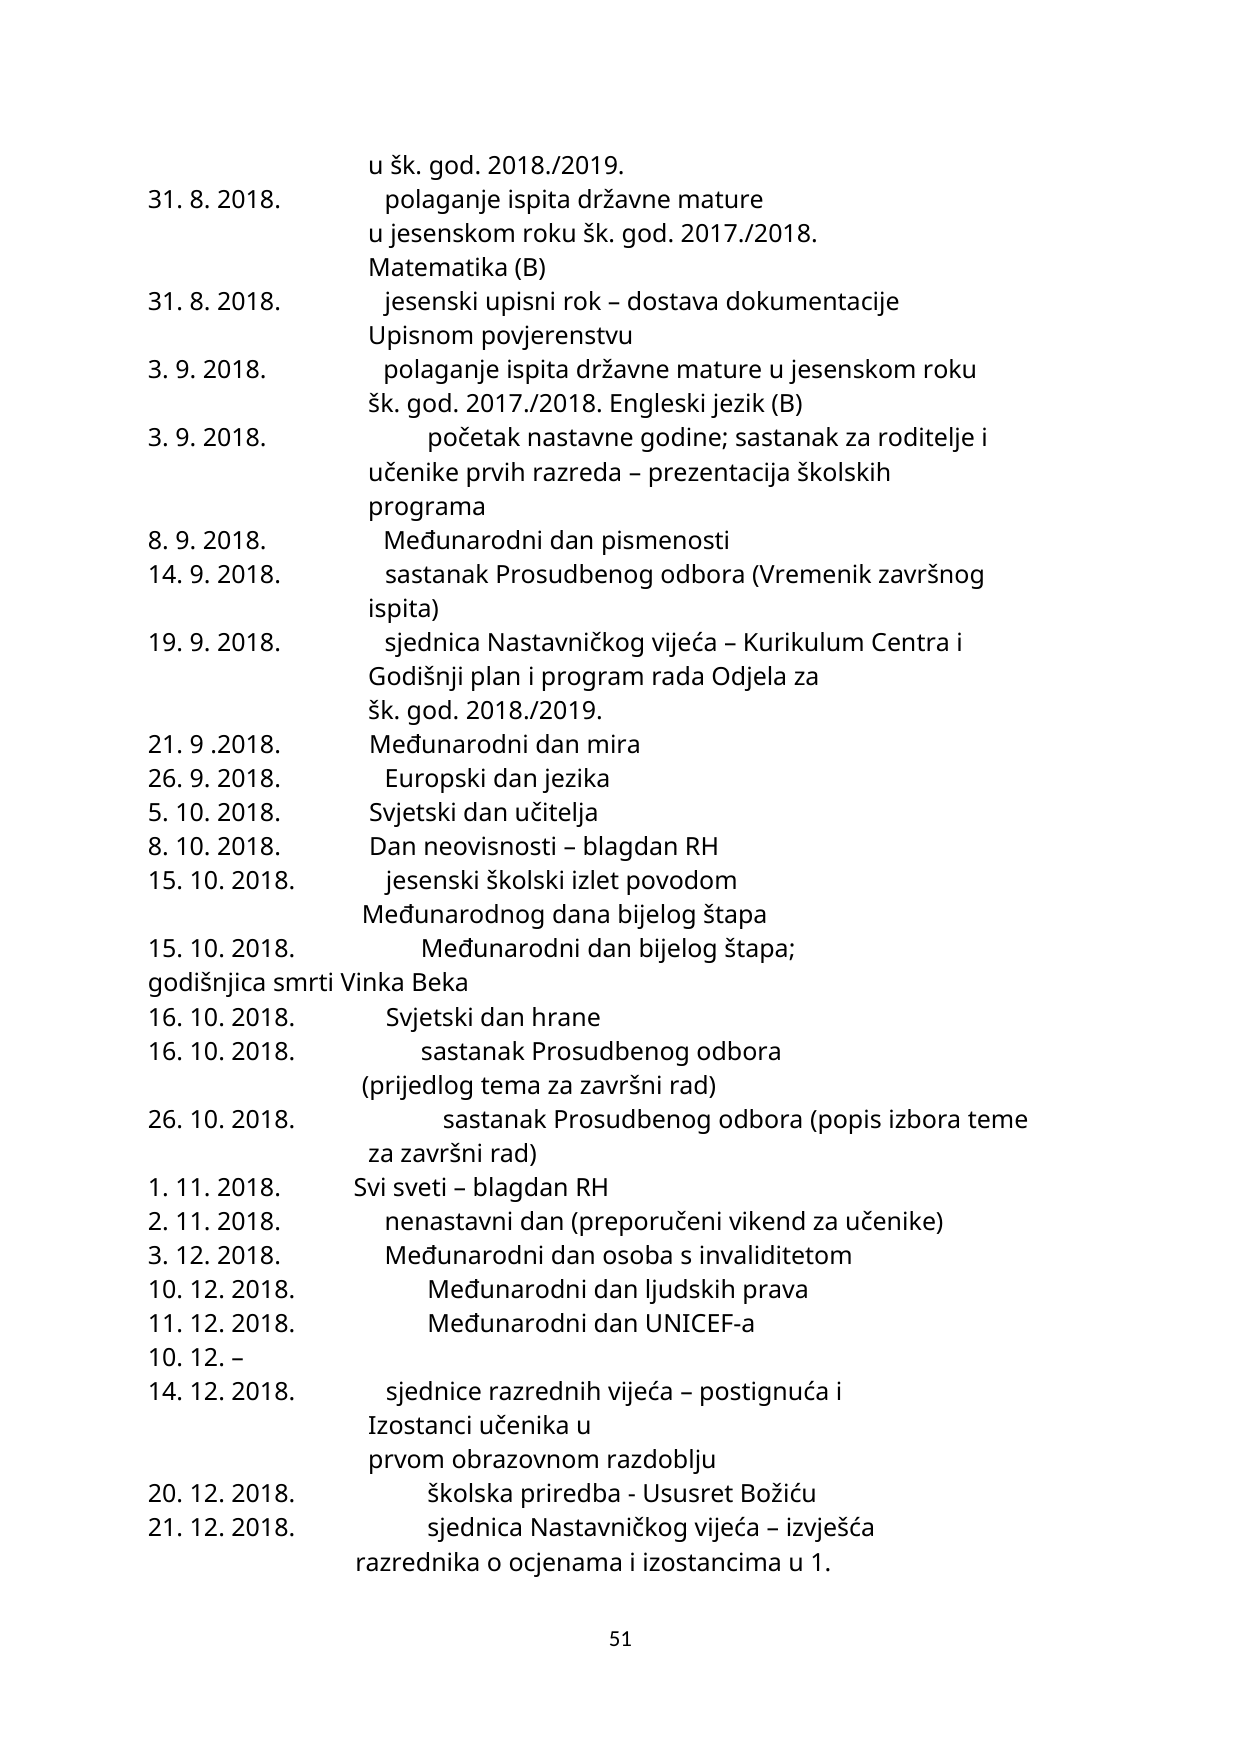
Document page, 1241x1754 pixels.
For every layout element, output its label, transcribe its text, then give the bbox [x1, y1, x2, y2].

text 2. 11. 2018. nenastavni dan (preporučeni vikend za učenike) [148, 1203, 1093, 1238]
text 11. 12. 2018. Međunarodni dan UNICEF-a [148, 1306, 1093, 1340]
text 8. 9. 2018. Međunarodni dan pismenosti [148, 522, 1093, 556]
text razrednika o ocjenama i izostancima u 1. [148, 1544, 1093, 1578]
text 21. 12. 2018. sjednica Nastavničkog vijeća – izvješća [148, 1510, 1093, 1544]
text šk. god. 2018./2019. [148, 693, 1093, 727]
text 26. 10. 2018. sastanak Prosudbenog odbora (popis izbora teme [148, 1101, 1093, 1135]
text Upisnom povjerenstvu [148, 318, 1093, 352]
text Godišnji plan i program rada Odjela za [148, 658, 1093, 693]
text 16. 10. 2018. sastanak Prosudbenog odbora [148, 1033, 1093, 1067]
text 14. 12. 2018. sjednice razrednih vijeća – postignuća i [148, 1374, 1093, 1408]
text Međunarodnog dana bijelog štapa [148, 897, 1093, 931]
text 31. 8. 2018. polaganje ispita državne mature [148, 182, 1093, 216]
text 15. 10. 2018. jesenski školski izlet povodom [148, 863, 1093, 897]
text 16. 10. 2018. Svjetski dan hrane [148, 999, 1093, 1033]
text u jesenskom roku šk. god. 2017./2018. [148, 216, 1093, 250]
text 10. 12. – [148, 1340, 1093, 1374]
text učenike prvih razreda – prezentacija školskih [148, 454, 1093, 488]
text 19. 9. 2018. sjednica Nastavničkog vijeća – Kurikulum Centra i [148, 624, 1093, 658]
text za završni rad) [148, 1135, 1093, 1169]
text (prijedlog tema za završni rad) [148, 1067, 1093, 1101]
text 20. 12. 2018. školska priredba - Ususret Božiću [148, 1476, 1093, 1510]
text 3. 9. 2018. polaganje ispita državne mature u jesenskom roku [148, 352, 1093, 386]
text u šk. god. 2018./2019. [148, 148, 1093, 182]
text 31. 8. 2018. jesenski upisni rok – dostava dokumentacije [148, 284, 1093, 318]
text 3. 9. 2018. početak nastavne godine; sastanak za roditelje i [148, 420, 1093, 454]
text 1. 11. 2018. Svi sveti – blagdan RH [148, 1169, 1093, 1203]
text 14. 9. 2018. sastanak Prosudbenog odbora (Vremenik završnog [148, 556, 1093, 590]
text 3. 12. 2018. Međunarodni dan osoba s invaliditetom [148, 1238, 1093, 1272]
text 8. 10. 2018. Dan neovisnosti – blagdan RH [148, 829, 1093, 863]
text 15. 10. 2018. Međunarodni dan bijelog štapa; godišnjica smrti Vinka Beka [148, 931, 1093, 999]
text Izostanci učenika u [148, 1408, 1093, 1442]
text 5. 10. 2018. Svjetski dan učitelja [148, 795, 1093, 829]
text programa [148, 488, 1093, 522]
text prvom obrazovnom razdoblju [148, 1442, 1093, 1476]
text 10. 12. 2018. Međunarodni dan ljudskih prava [148, 1272, 1093, 1306]
text šk. god. 2017./2018. Engleski jezik (B) [148, 386, 1093, 420]
text 21. 9 .2018. Međunarodni dan mira [148, 727, 1093, 761]
text Matematika (B) [148, 250, 1093, 284]
text 26. 9. 2018. Europski dan jezika [148, 761, 1093, 795]
text ispita) [148, 590, 1093, 624]
